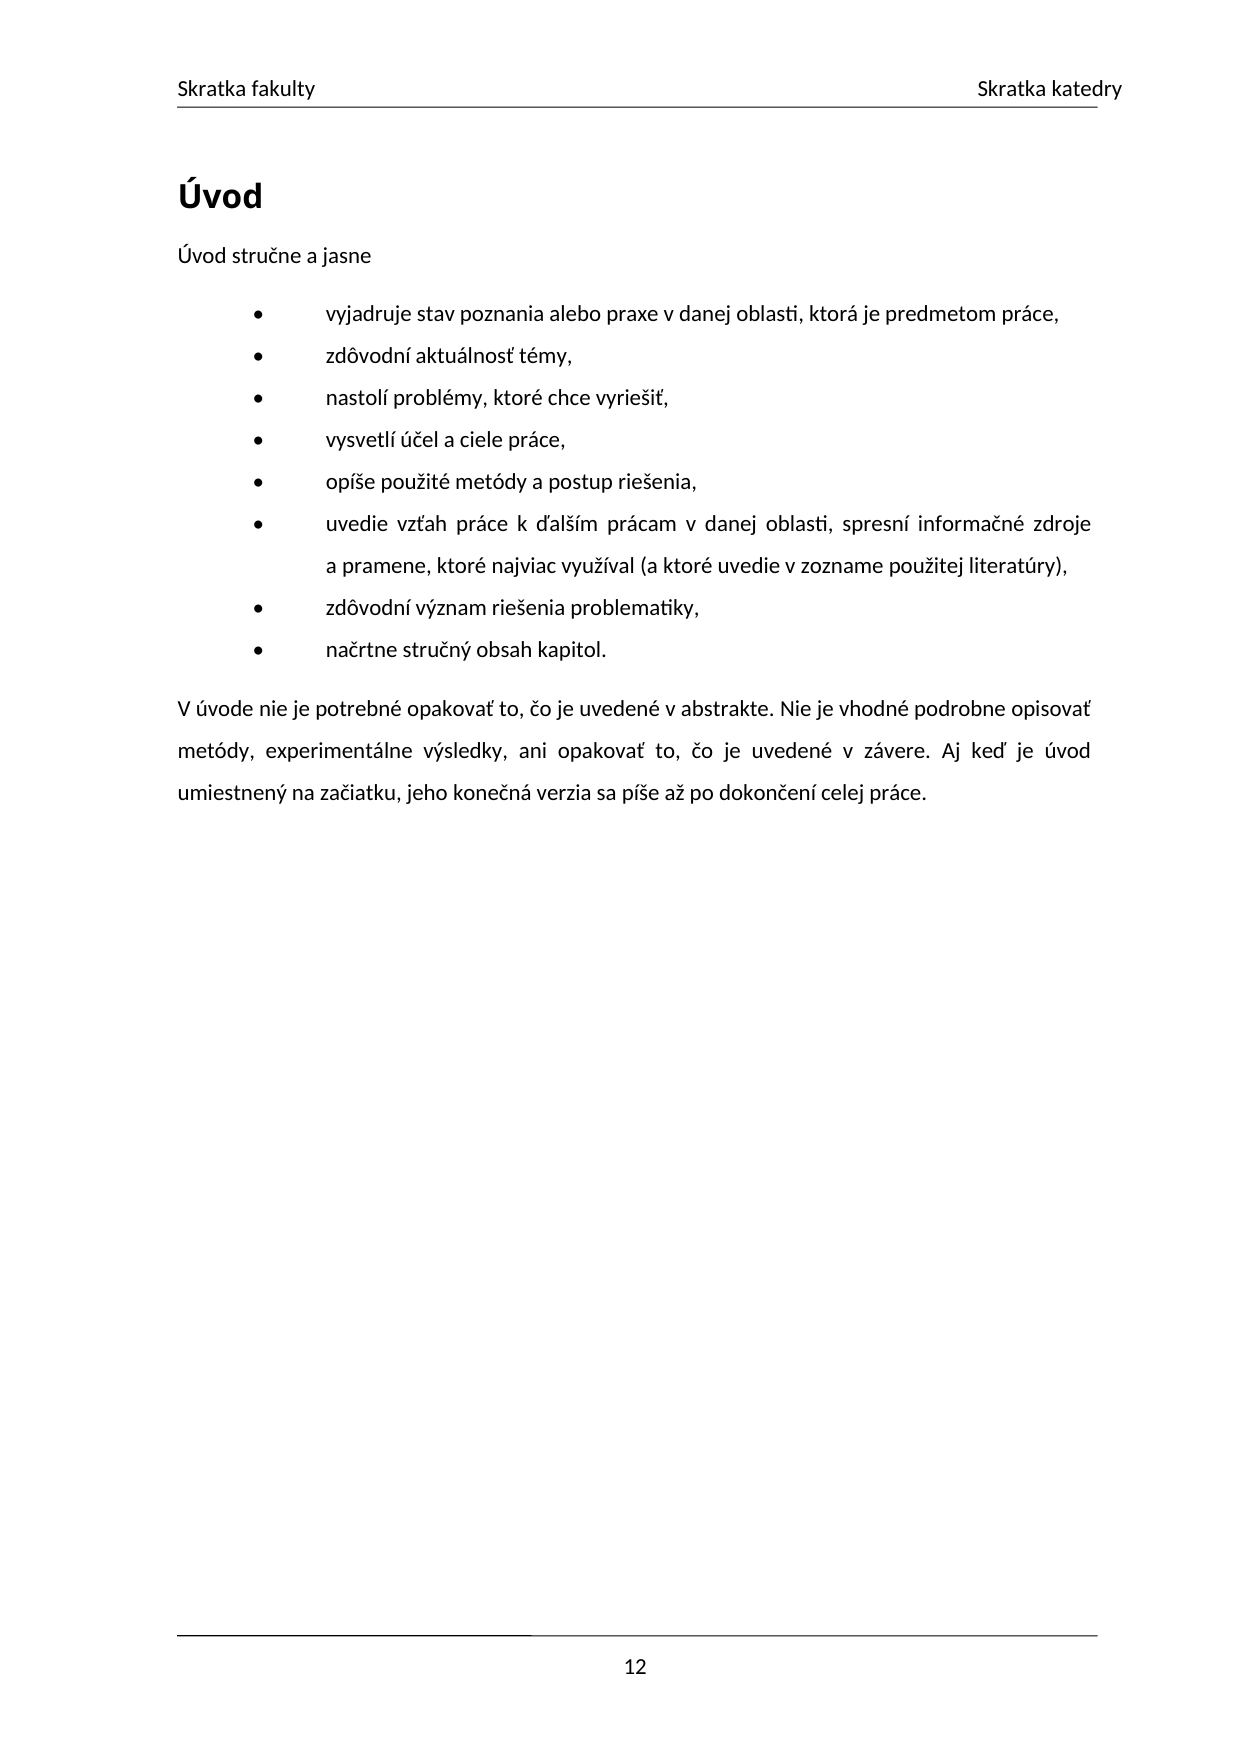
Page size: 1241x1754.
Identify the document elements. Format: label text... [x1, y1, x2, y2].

list Úvod [177, 173, 1092, 218]
text V úvode nie je potrebné opakovať to, čo je uvedené v abstrakte. Nie je vhodné podrobne opisovať metódy, experimentálne výsledky, ani opakovať to, čo je uvedené v závere. Aj keď je úvod umiestnený na začiatku, jeho konečná verzia sa píše až po dokončení celej práce. [177, 694, 1092, 806]
list uvedie vzťah práce k ďalším prácam v danej oblasti, spresní informačné zdroje a pramene, ktoré najviac využíval (a ktoré uvedie v zozname použitej literatúry), [252, 509, 1092, 579]
list opíše použité metódy a postup riešenia, [252, 467, 1092, 495]
list zdôvodní význam riešenia problematiky, [252, 593, 1092, 621]
list zdôvodní aktuálnosť témy, [252, 341, 1092, 369]
text Úvod stručne a jasne [177, 241, 1092, 269]
list nastolí problémy, ktoré chce vyriešiť, [252, 383, 1092, 411]
list načrtne stručný obsah kapitol. [252, 635, 1092, 663]
list vysvetlí účel a ciele práce, [252, 425, 1092, 453]
list vyjadruje stav poznania alebo praxe v danej oblasti, ktorá je predmetom práce, [252, 299, 1092, 327]
